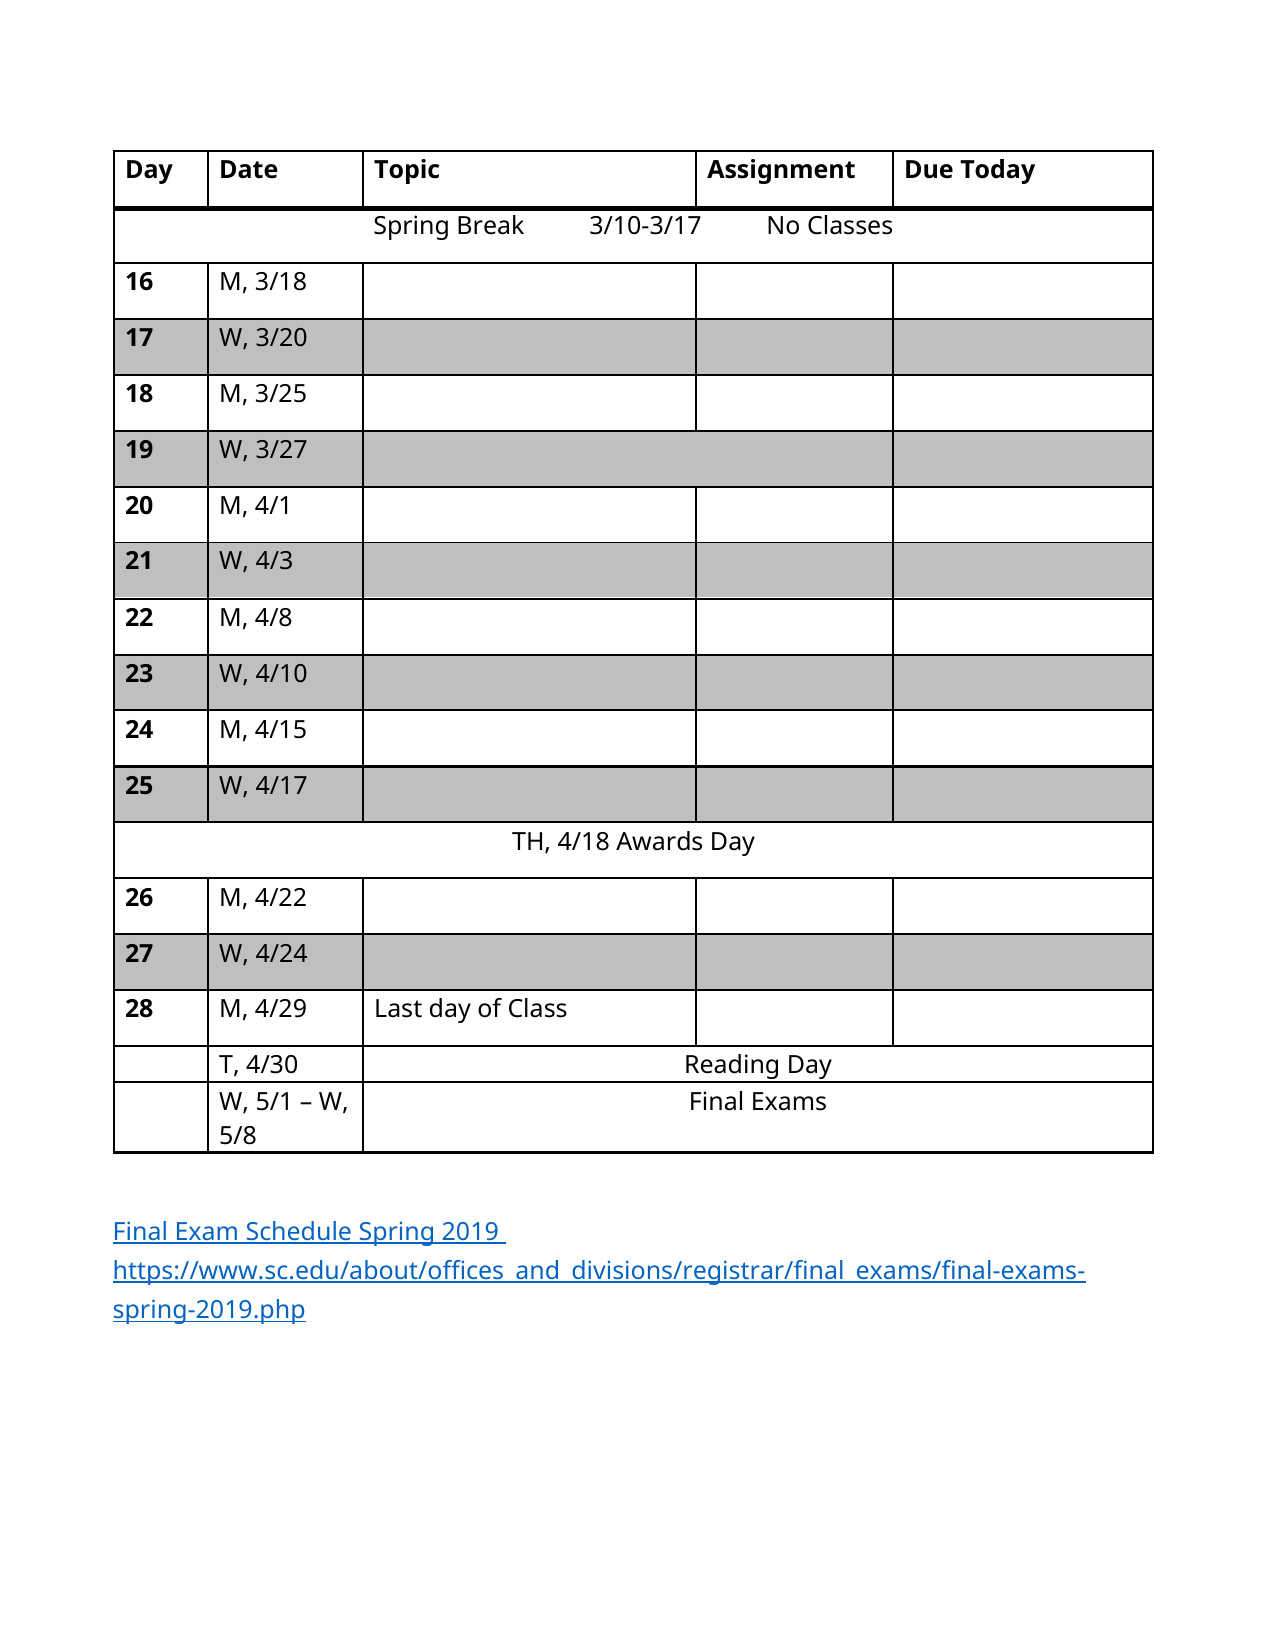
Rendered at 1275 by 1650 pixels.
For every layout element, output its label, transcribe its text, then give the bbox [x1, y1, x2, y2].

table_cell [697, 991, 892, 1045]
table_cell [697, 320, 892, 374]
table_cell [364, 711, 695, 765]
table_cell T, 4/30 [209, 1047, 362, 1081]
table_cell 19 [115, 432, 207, 486]
table_cell [697, 935, 892, 989]
table_cell [697, 488, 892, 542]
table_cell M, 3/25 [209, 376, 362, 430]
table_cell W, 4/10 [209, 656, 362, 709]
table_cell [364, 543, 695, 597]
table_cell Reading Day [364, 1047, 1152, 1081]
table_cell 18 [115, 376, 207, 430]
table_cell [894, 991, 1152, 1045]
table_cell W, 3/20 [209, 320, 362, 374]
table_cell [894, 376, 1152, 430]
table_header Assignment [697, 152, 892, 206]
table_cell Last day of Class [364, 991, 695, 1045]
table_cell 21 [115, 543, 207, 597]
text Final Exam Schedule Spring 2019 https://www.sc.edu/about/offices_and_divisions/registrar/final_exams/final-exams-spring-2019.php [112, 1213, 1162, 1326]
table_cell [894, 432, 1152, 486]
table_cell 22 [115, 600, 207, 653]
table_cell [697, 711, 892, 765]
table_cell [364, 879, 695, 933]
table_cell 27 [115, 935, 207, 989]
table_cell 16 [115, 264, 207, 318]
table_cell [697, 656, 892, 709]
table_cell [364, 768, 695, 821]
table_cell [364, 488, 695, 542]
table_cell [697, 264, 892, 318]
table_cell [697, 376, 892, 430]
table_cell 26 [115, 879, 207, 933]
table_cell [697, 879, 892, 933]
table_cell Spring Break 3/10-3/17 No Classes [115, 211, 1152, 262]
table_header Due Today [894, 152, 1152, 206]
table_cell M, 3/18 [209, 264, 362, 318]
table_cell [697, 768, 892, 821]
table_cell [894, 711, 1152, 765]
table_cell [364, 376, 695, 430]
table_cell [894, 264, 1152, 318]
table_cell 23 [115, 656, 207, 709]
table_cell 25 [115, 768, 207, 821]
table_cell [894, 543, 1152, 597]
table_cell 20 [115, 488, 207, 542]
table_cell [894, 488, 1152, 542]
table_cell W, 3/27 [209, 432, 362, 486]
table_cell [697, 543, 892, 597]
table_cell TH, 4/18 Awards Day [115, 823, 1152, 877]
table_cell M, 4/15 [209, 711, 362, 765]
table_header Day [115, 152, 207, 206]
table_cell [364, 600, 695, 653]
table_cell W, 4/24 [209, 935, 362, 989]
table_cell 17 [115, 320, 207, 374]
table_cell [115, 1047, 207, 1081]
table_cell M, 4/8 [209, 600, 362, 653]
table_cell [364, 935, 695, 989]
table_cell [115, 1083, 207, 1151]
table_cell M, 4/22 [209, 879, 362, 933]
table_cell M, 4/29 [209, 991, 362, 1045]
table_cell M, 4/1 [209, 488, 362, 542]
table_cell 24 [115, 711, 207, 765]
table_header Topic [364, 152, 695, 206]
table_cell [364, 432, 892, 486]
table_cell 28 [115, 991, 207, 1045]
table_cell [894, 600, 1152, 653]
table_cell [697, 600, 892, 653]
table_cell W, 5/1 – W, 5/8 [209, 1083, 362, 1151]
table_cell [894, 935, 1152, 989]
table_cell Final Exams [364, 1083, 1152, 1151]
table_cell [364, 656, 695, 709]
table_cell W, 4/3 [209, 543, 362, 597]
table_cell [894, 879, 1152, 933]
table_cell [364, 264, 695, 318]
table_header Date [209, 152, 362, 206]
table_cell [894, 320, 1152, 374]
table_cell [894, 768, 1152, 821]
table_cell [894, 656, 1152, 709]
table_cell [364, 320, 695, 374]
table_cell W, 4/17 [209, 768, 362, 821]
